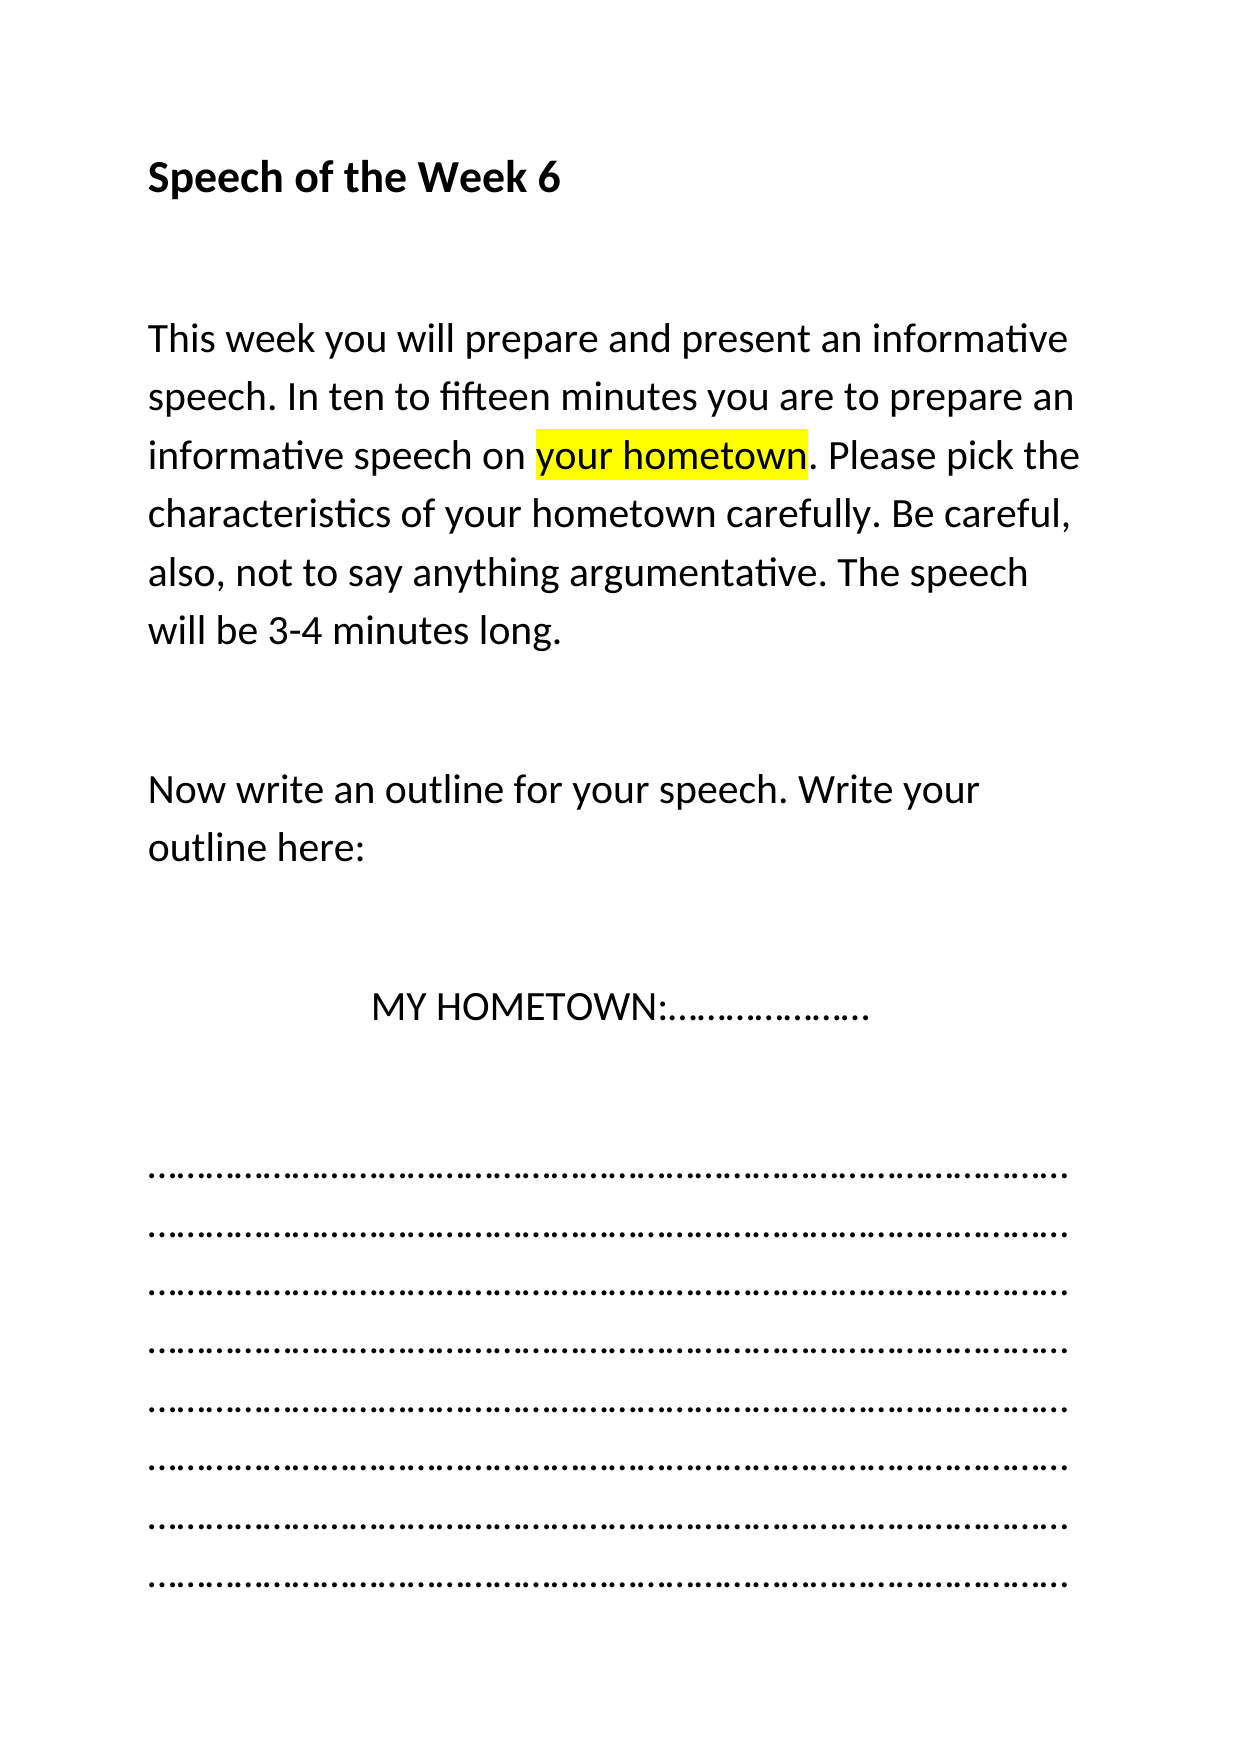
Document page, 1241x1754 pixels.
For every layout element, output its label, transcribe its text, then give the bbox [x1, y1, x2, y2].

text Now write an outline for your speech. Write your outline here: [148, 763, 1093, 872]
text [148, 1138, 1093, 1598]
text MY HOMETOWN:………………… [148, 980, 1093, 1031]
text This week you will prepare and present an informative speech. In ten to fifteen minutes you are to prepare an informative speech on your hometown. Please pick the characteristics of your hometown carefully. Be careful, also, not to say anything argumentative. The speech will be 3-4 minutes long. [148, 312, 1093, 655]
text Speech of the Week 6 [148, 148, 1093, 203]
